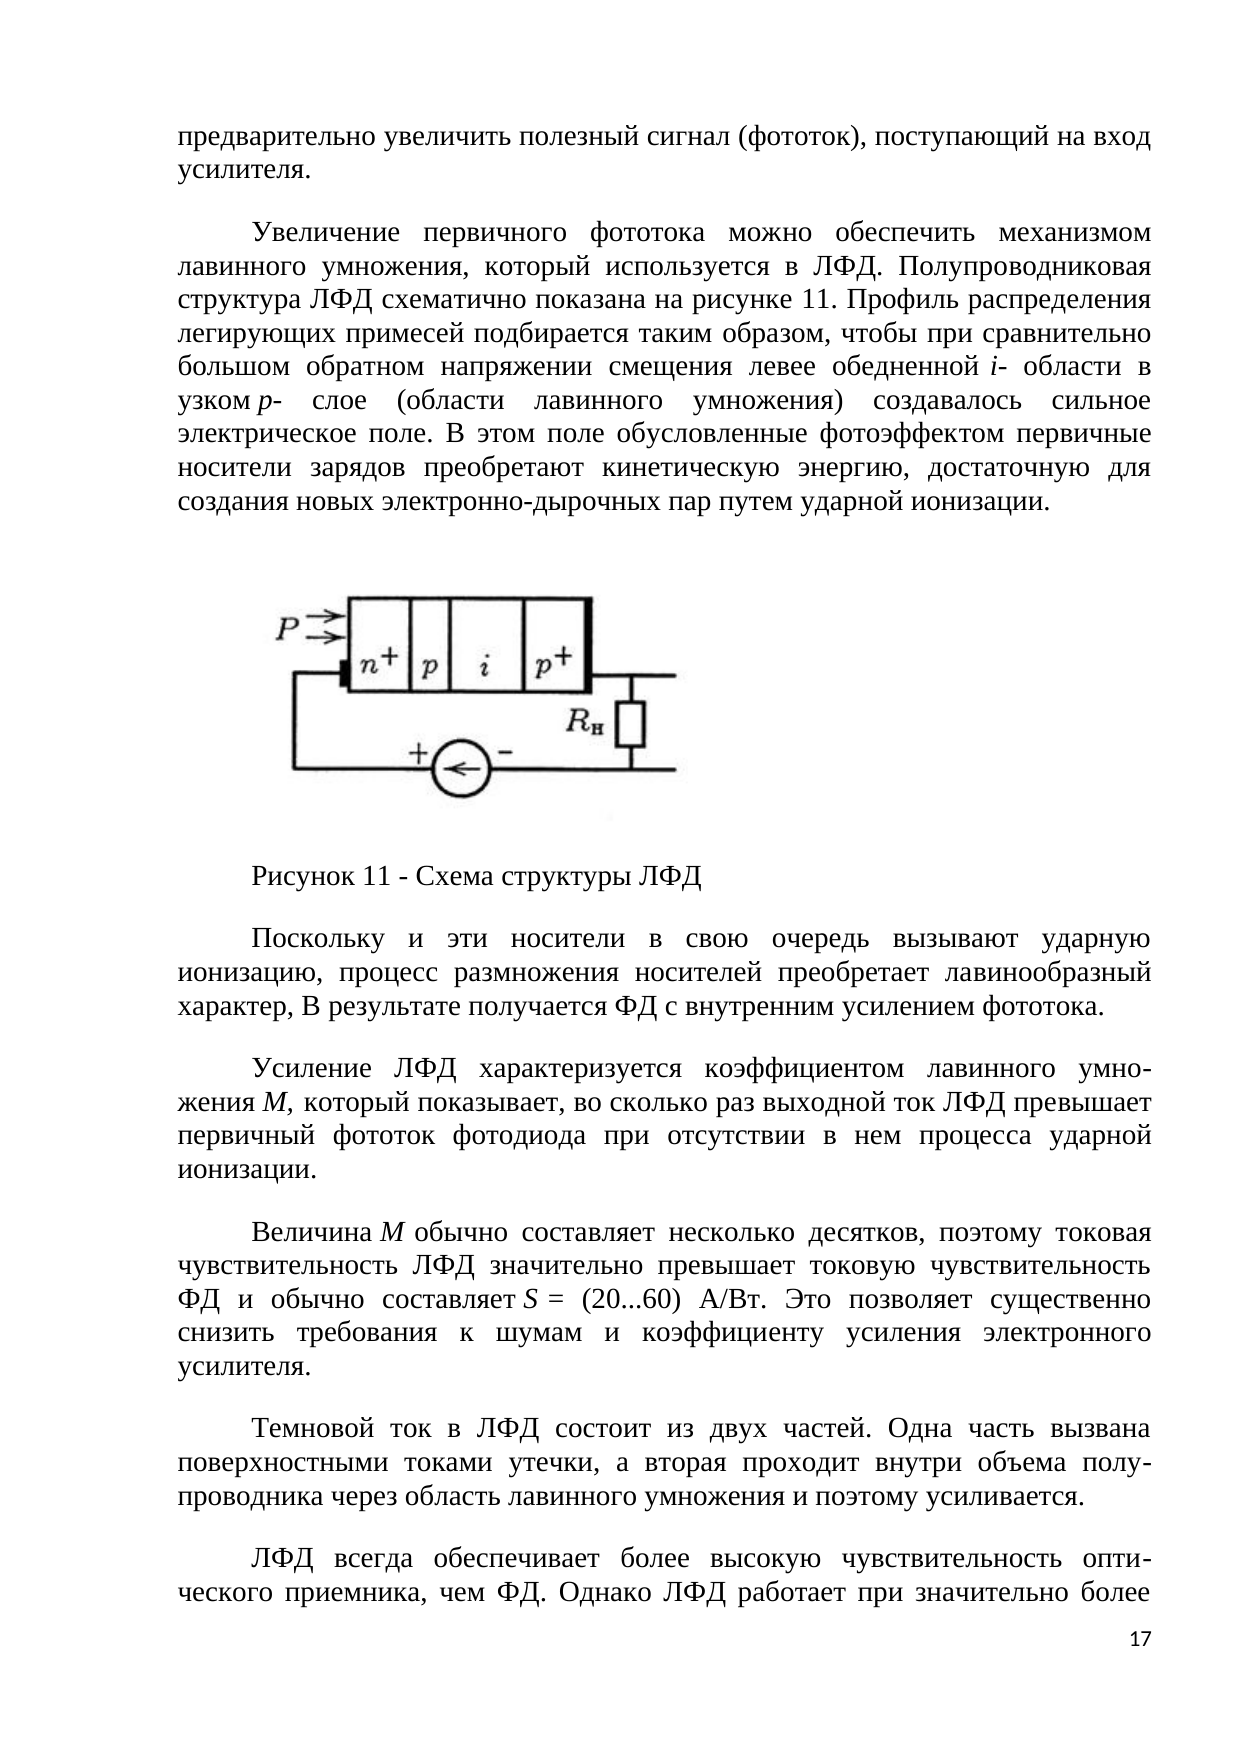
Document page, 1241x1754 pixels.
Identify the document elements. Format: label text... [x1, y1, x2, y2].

text Темновой ток в ЛФД состоит из двух частей. Одна часть вызвана поверхностными токами утечки, а вторая проходит внутри объема полупроводника через область лавинного умножения и поэтому усиливается. [177, 1411, 1152, 1511]
text Увеличение первичного фототока можно обеспечить механизмом лавинного умножения, который используется в ЛФД. Полупроводниковая структура ЛФД схематично показана на рисунке 11. Профиль распределения легирующих примесей подбирается таким образом, чтобы при сравнительно большом обратном напряжении смещения левее обедненной i- области в узком р- слое (области лавинного умножения) создавалось сильное электрическое поле. В этом поле обусловленные фотоэффектом первичные носители зарядов преобретают кинетическую энергию, достаточную для создания новых электронно-дырочных пар путем ударной ионизации. [177, 214, 1152, 516]
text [177, 118, 1152, 185]
text Поскольку и эти носители в свою очередь вызывают ударную ионизацию, процесс размножения носителей преобретает лавинообразный характер, В результате получается ФД с внутренним усилением фототока. [177, 921, 1152, 1021]
text Рисунок 11 - Схема структуры ЛФД [177, 858, 1152, 891]
text Величина М обычно составляет несколько десятков, поэтому токовая чувствительность ЛФД значительно превышает токовую чувствительность ФД и обычно составляет S = (20...60) А/Вт. Это позволяет существенно снизить требования к шумам и коэффициенту усиления электронного усилителя. [177, 1214, 1152, 1381]
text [177, 1540, 1152, 1607]
text Усиление ЛФД характеризуется коэффициентом лавинного умножения М, который показывает, во сколько раз выходной ток ЛФД превышает первичный фототок фотодиода при отсутствии в нем процесса ударной ионизации. [177, 1050, 1152, 1184]
picture [251, 545, 741, 829]
